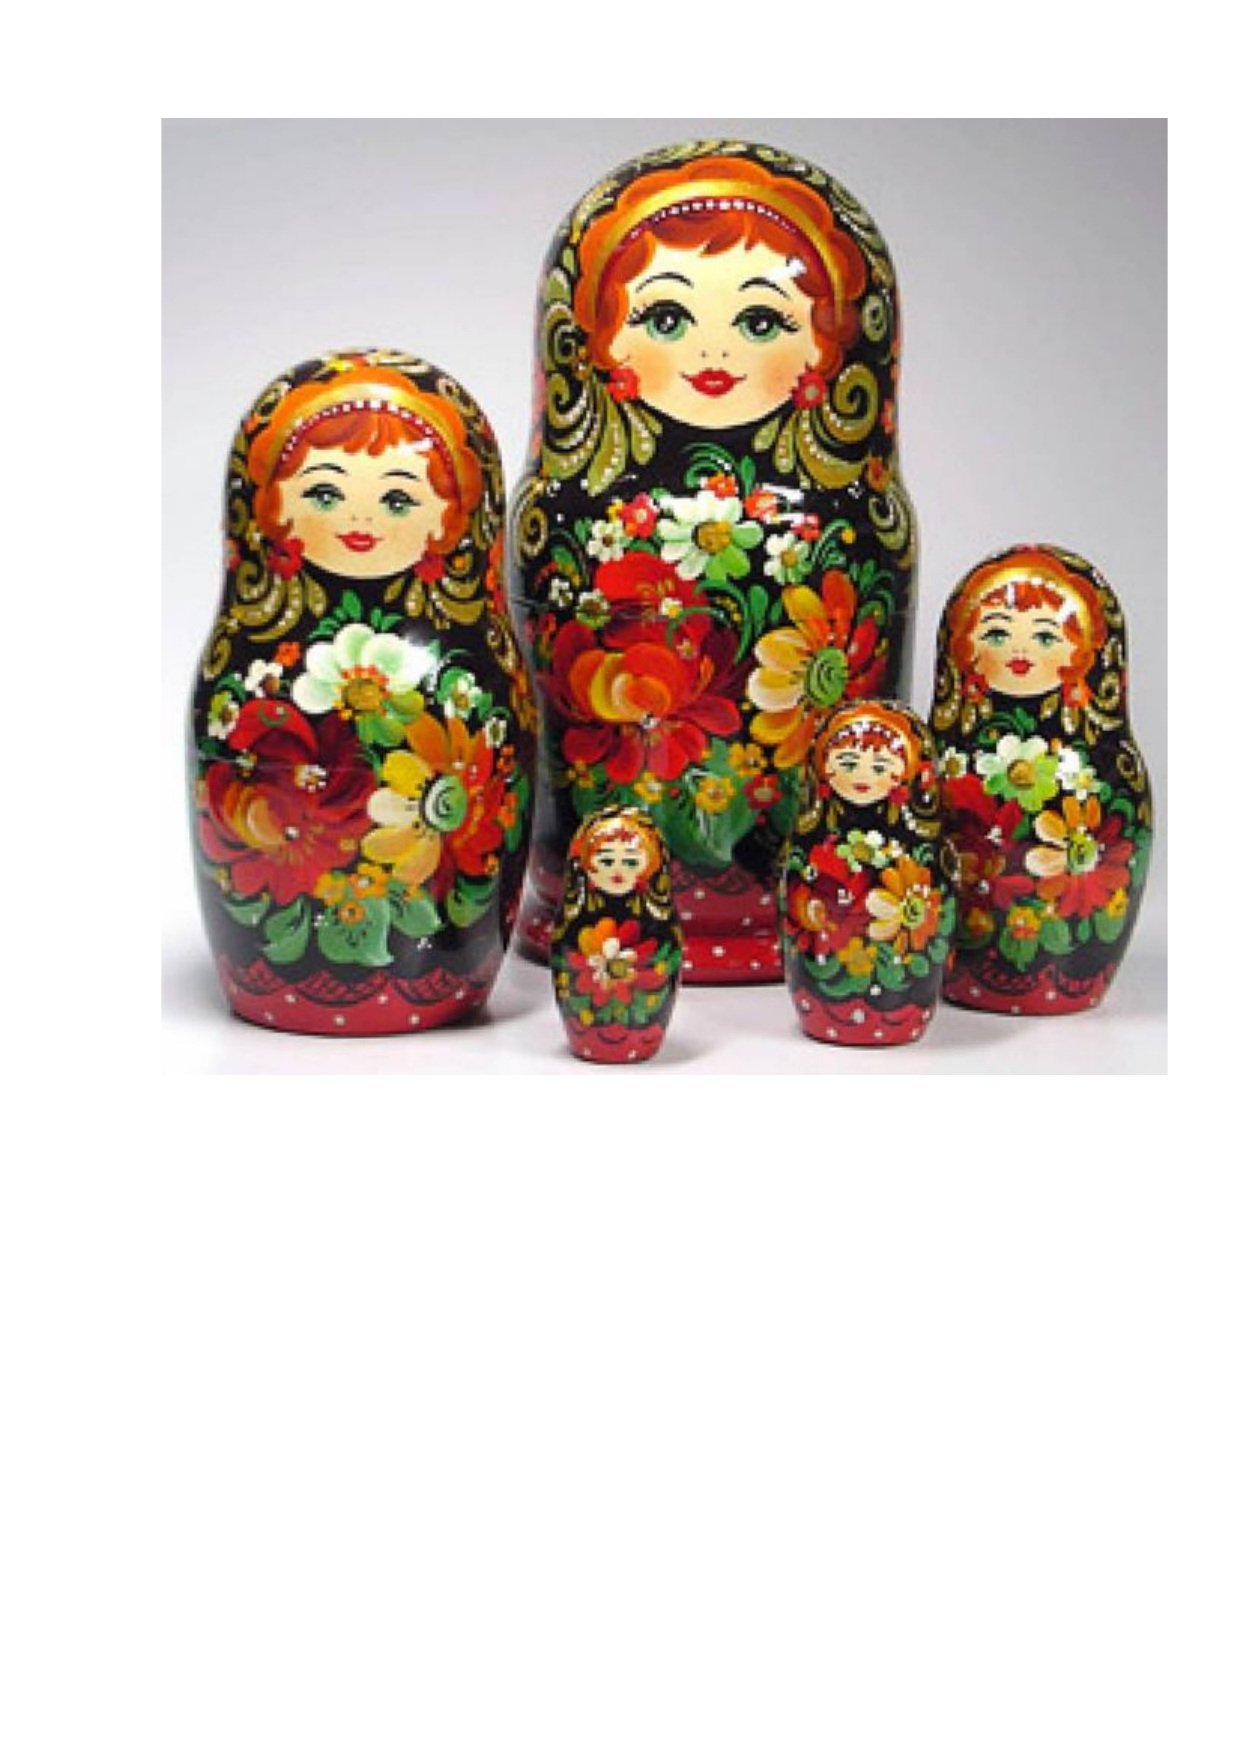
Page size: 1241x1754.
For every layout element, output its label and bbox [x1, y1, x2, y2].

picture [161, 118, 1168, 1075]
